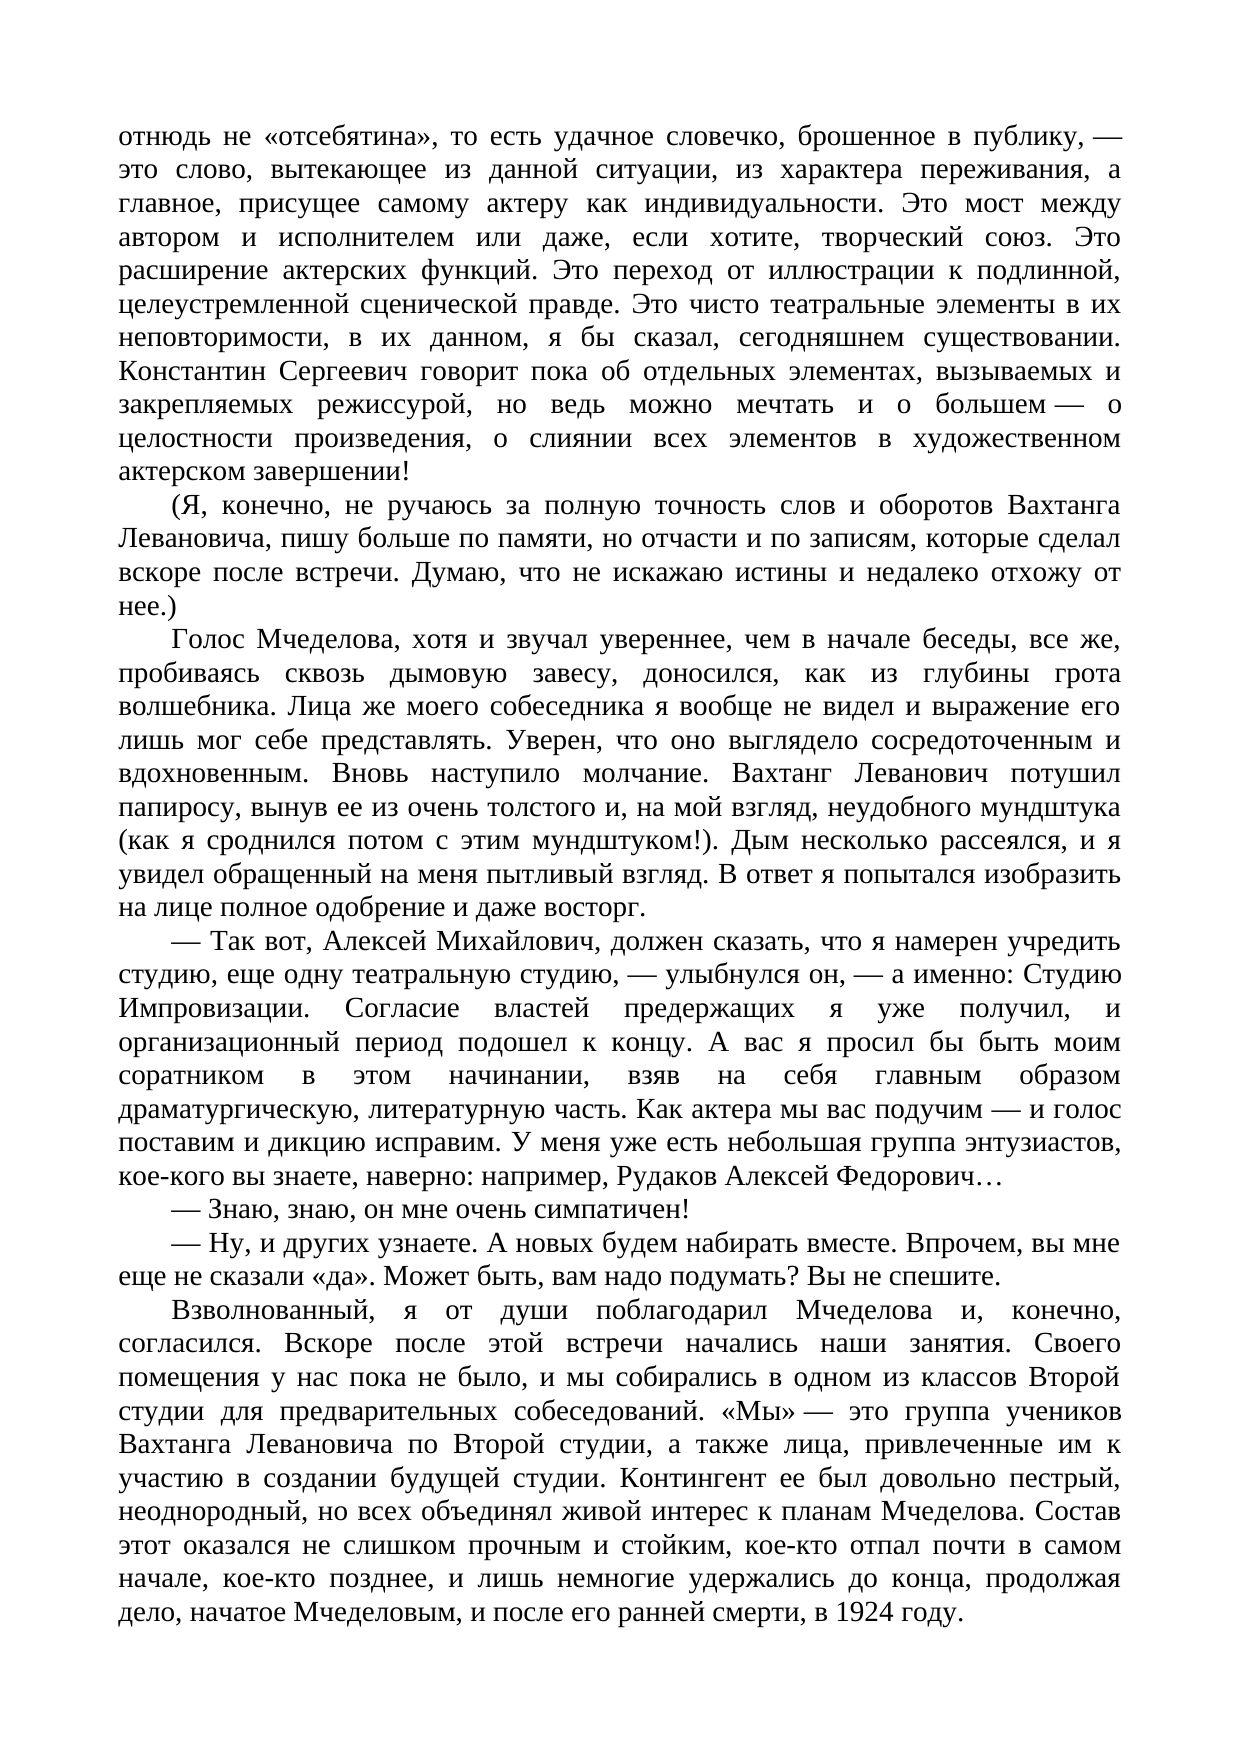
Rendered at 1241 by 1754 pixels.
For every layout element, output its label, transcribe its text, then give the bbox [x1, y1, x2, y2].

text — Знаю, знаю, он мне очень симпатичен! [118, 1191, 1122, 1225]
text — Так вот, Алексей Михайлович, должен сказать, что я намерен учредить студию, еще одну театральную студию, — улыбнулся он, — а именно: Студию Импровизации. Согласие властей предержащих я уже получил, и организационный период подошел к концу. А вас я просил бы быть моим соратником в этом начинании, взяв на себя главным образом драматургическую, литературную часть. Как актера мы вас подучим — и голос поставим и дикцию {154} исправим. У меня уже есть небольшая группа энтузиастов, кое-кого вы знаете, наверно: например, Рудаков Алексей Федорович… [118, 923, 1122, 1191]
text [118, 118, 1122, 487]
text Голос Мчеделова, хотя и звучал увереннее, чем в начале беседы, все же, пробиваясь сквозь дымовую завесу, доносился, как из глубины грота волшебника. Лица же моего собеседника я вообще не видел и выражение его лишь мог себе представлять. Уверен, что оно выглядело сосредоточенным и вдохновенным. Вновь наступило молчание. Вахтанг Леванович потушил папиросу, вынув ее из очень толстого и, на мой взгляд, неудобного мундштука (как я сроднился потом с этим мундштуком!). Дым несколько рассеялся, и я увидел обращенный на меня пытливый взгляд. В ответ я попытался изобразить на лице полное одобрение и даже восторг. [118, 621, 1122, 923]
text Взволнованный, я от души поблагодарил Мчеделова и, конечно, согласился. Вскоре после этой встречи начались наши занятия. Своего помещения у нас пока не было, и мы собирались в одном из классов Второй студии для предварительных собеседований. «Мы» — это группа учеников Вахтанга Левановича по Второй студии, а также лица, привлеченные им к участию в создании будущей студии. Контингент ее был довольно пестрый, неоднородный, но всех объединял живой интерес к планам Мчеделова. Состав этот оказался не слишком прочным и стойким, кое-кто отпал почти в самом начале, кое-кто позднее, и лишь немногие удержались до конца, продолжая дело, начатое Мчеделовым, и после его ранней смерти, в 1924 году. [118, 1292, 1122, 1627]
text (Я, конечно, не ручаюсь за полную точность слов и оборотов Вахтанга Левановича, пишу больше по памяти, но отчасти и по записям, которые сделал вскоре после встречи. Думаю, что не искажаю истины и недалеко отхожу от нее.) [118, 487, 1122, 621]
text — Ну, и других узнаете. А новых будем набирать вместе. Впрочем, вы мне еще не сказали «да». Может быть, вам надо подумать? Вы не спешите. [118, 1225, 1122, 1292]
